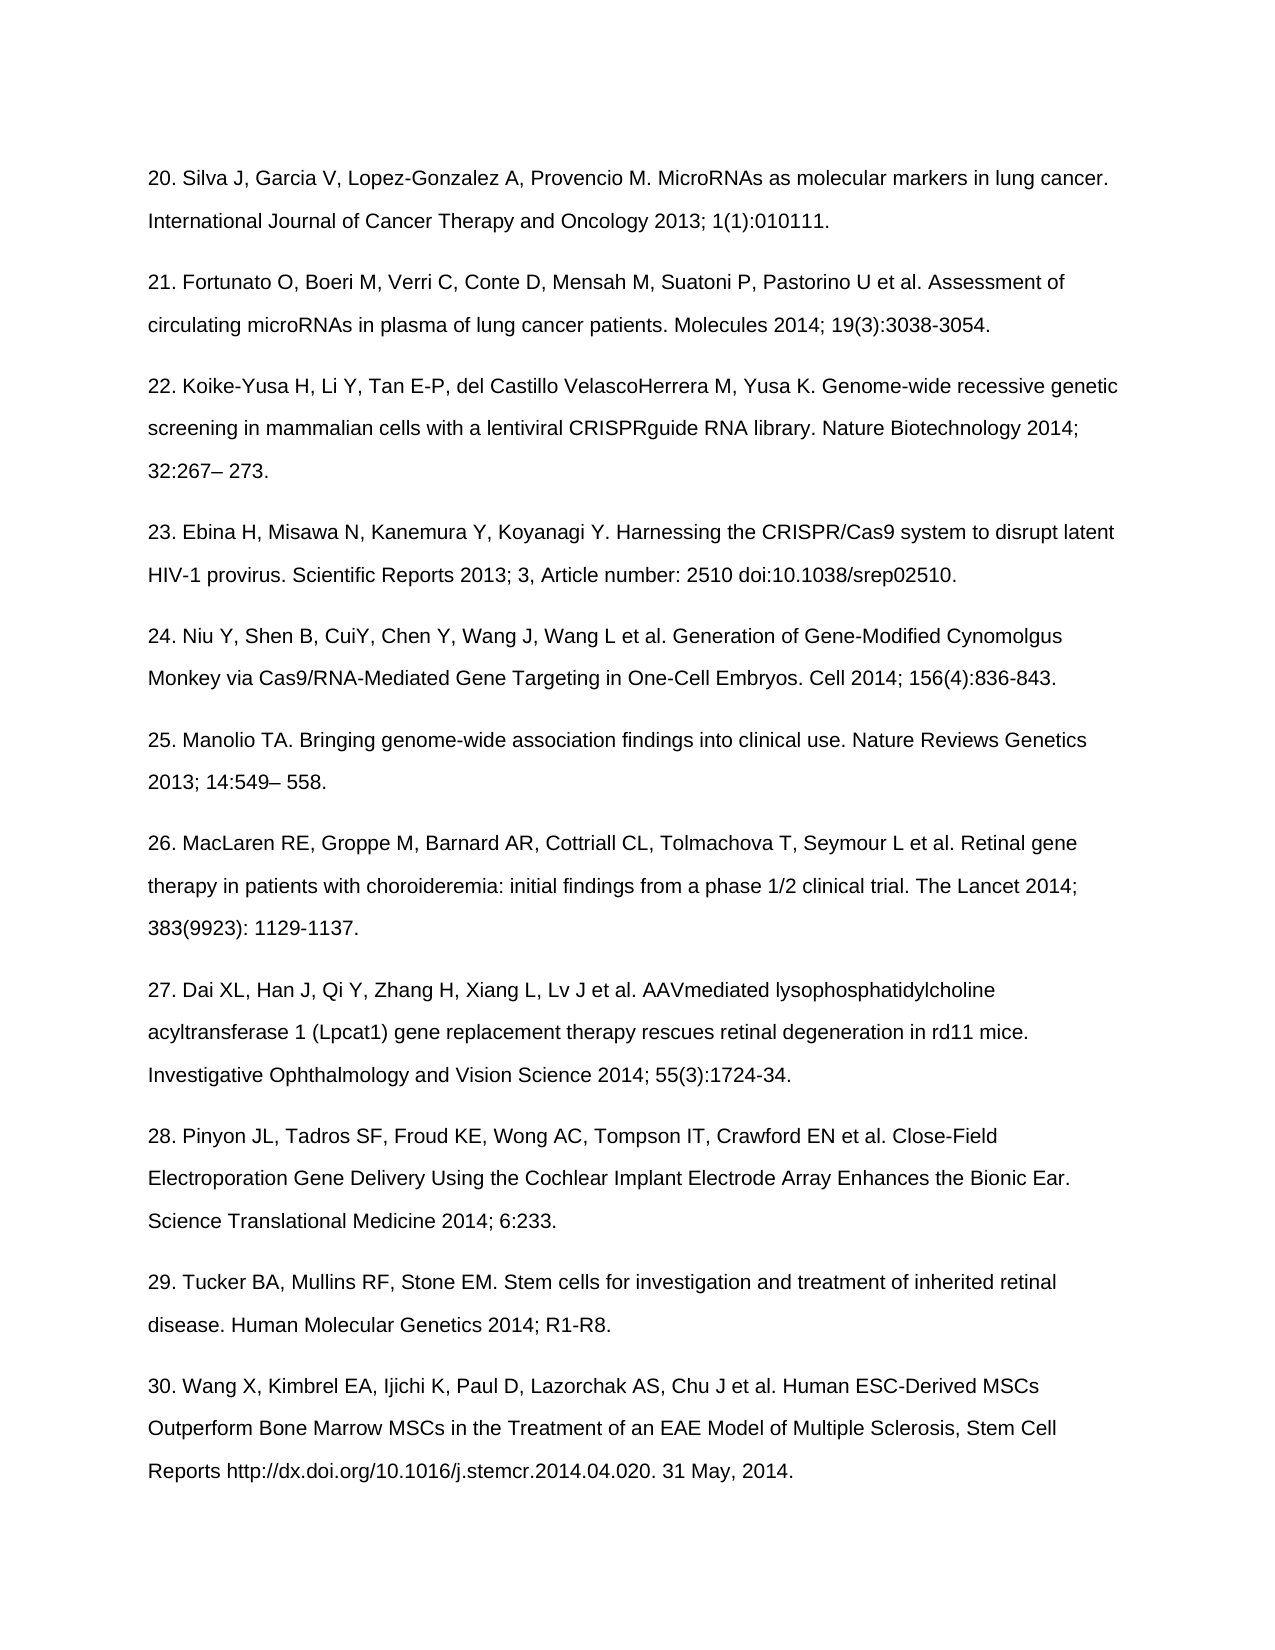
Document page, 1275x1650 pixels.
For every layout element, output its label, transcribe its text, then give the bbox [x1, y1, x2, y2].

text 27. Dai XL, Han J, Qi Y, Zhang H, Xiang L, Lv J et al. AAVmediated lysophosphatidylcholine acyltransferase 1 (Lpcat1) gene replacement therapy rescues retinal degeneration in rd11 mice. Investigative Ophthalmology and Vision Science 2014; 55(3):1724-34. [148, 959, 1127, 1086]
text 28. Pinyon JL, Tadros SF, Froud KE, Wong AC, Tompson IT, Crawford EN et al. Close-Field Electroporation Gene Delivery Using the Cochlear Implant Electrode Array Enhances the Bionic Ear. Science Translational Medicine 2014; 6:233. [148, 1105, 1127, 1233]
text 22. Koike-Yusa H, Li Y, Tan E-P, del Castillo VelascoHerrera M, Yusa K. Genome-wide recessive genetic screening in mammalian cells with a lentiviral CRISPRguide RNA library. Nature Biotechnology 2014; 32:267– 273. [148, 355, 1127, 483]
text 24. Niu Y, Shen B, CuiY, Chen Y, Wang J, Wang L et al. Generation of Gene-Modified Cynomolgus Monkey via Cas9/RNA-Mediated Gene Targeting in One-Cell Embryos. Cell 2014; 156(4):836-843. [148, 605, 1127, 690]
text 20. Silva J, Garcia V, Lopez-Gonzalez A, Provencio M. MicroRNAs as molecular markers in lung cancer. International Journal of Cancer Therapy and Oncology 2013; 1(1):010111. [148, 148, 1127, 233]
text 23. Ebina H, Misawa N, Kanemura Y, Koyanagi Y. Harnessing the CRISPR/Cas9 system to disrupt latent HIV-1 provirus. Scientific Reports 2013; 3, Article number: 2510 doi:10.1038/srep02510. [148, 501, 1127, 586]
text 30. Wang X, Kimbrel EA, Ijichi K, Paul D, Lazorchak AS, Chu J et al. Human ESC-Derived MSCs Outperform Bone Marrow MSCs in the Treatment of an EAE Model of Multiple Sclerosis, Stem Cell Reports http://dx.doi.org/10.1016/j.stemcr.2014.04.020. 31 May, 2014. [148, 1355, 1127, 1483]
text 21. Fortunato O, Boeri M, Verri C, Conte D, Mensah M, Suatoni P, Pastorino U et al. Assessment of circulating microRNAs in plasma of lung cancer patients. Molecules 2014; 19(3):3038-3054. [148, 251, 1127, 336]
text 29. Tucker BA, Mullins RF, Stone EM. Stem cells for investigation and treatment of inherited retinal disease. Human Molecular Genetics 2014; R1-R8. [148, 1251, 1127, 1336]
text 25. Manolio TA. Bringing genome-wide association findings into clinical use. Nature Reviews Genetics 2013; 14:549– 558. [148, 709, 1127, 794]
text 26. MacLaren RE, Groppe M, Barnard AR, Cottriall CL, Tolmachova T, Seymour L et al. Retinal gene therapy in patients with choroideremia: initial findings from a phase 1/2 clinical trial. The Lancet 2014; 383(9923): 1129-1137. [148, 813, 1127, 940]
